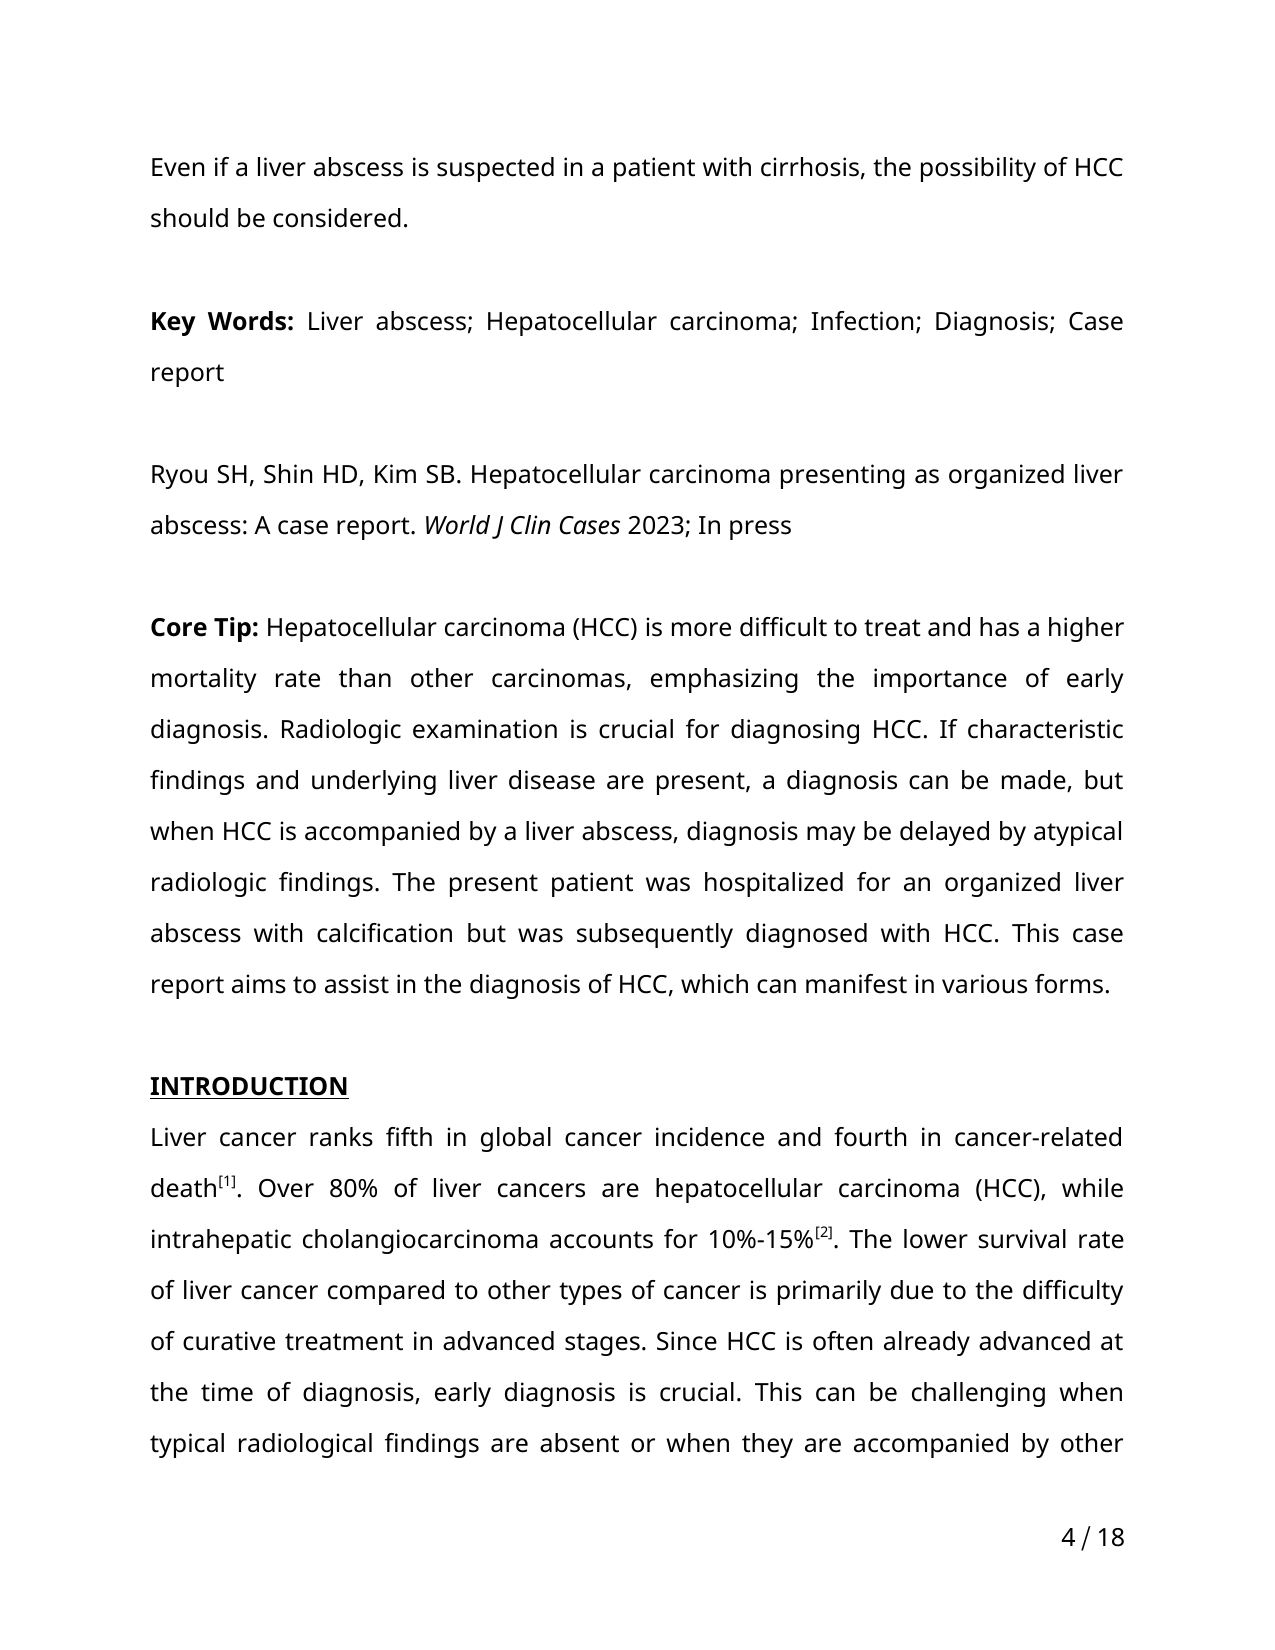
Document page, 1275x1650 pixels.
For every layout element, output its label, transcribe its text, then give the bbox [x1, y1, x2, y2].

text Core Tip: Hepatocellular carcinoma (HCC) is more difficult to treat and has a higher mortality rate than other carcinomas, emphasizing the importance of early diagnosis. Radiologic examination is crucial for diagnosing HCC. If characteristic findings and underlying liver disease are present, a diagnosis can be made, but when HCC is accompanied by a liver abscess, diagnosis may be delayed by atypical radiologic findings. The present patient was hospitalized for an organized liver abscess with calcification but was subsequently diagnosed with HCC. This case report aims to assist in the diagnosis of HCC, which can manifest in various forms. [150, 609, 1125, 1001]
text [150, 1120, 1125, 1460]
text Key Words: Liver abscess; Hepatocellular carcinoma; Infection; Diagnosis; Case report [150, 303, 1125, 388]
text Ryou SH, Shin HD, Kim SB. Hepatocellular carcinoma presenting as organized liver abscess: A case report. World J Clin Cases 2023; In press [150, 456, 1125, 541]
text Even if a liver abscess is suspected in a patient with cirrhosis, the possibility of HCC should be considered. [150, 150, 1125, 235]
text INTRODUCTION [150, 1069, 1125, 1103]
